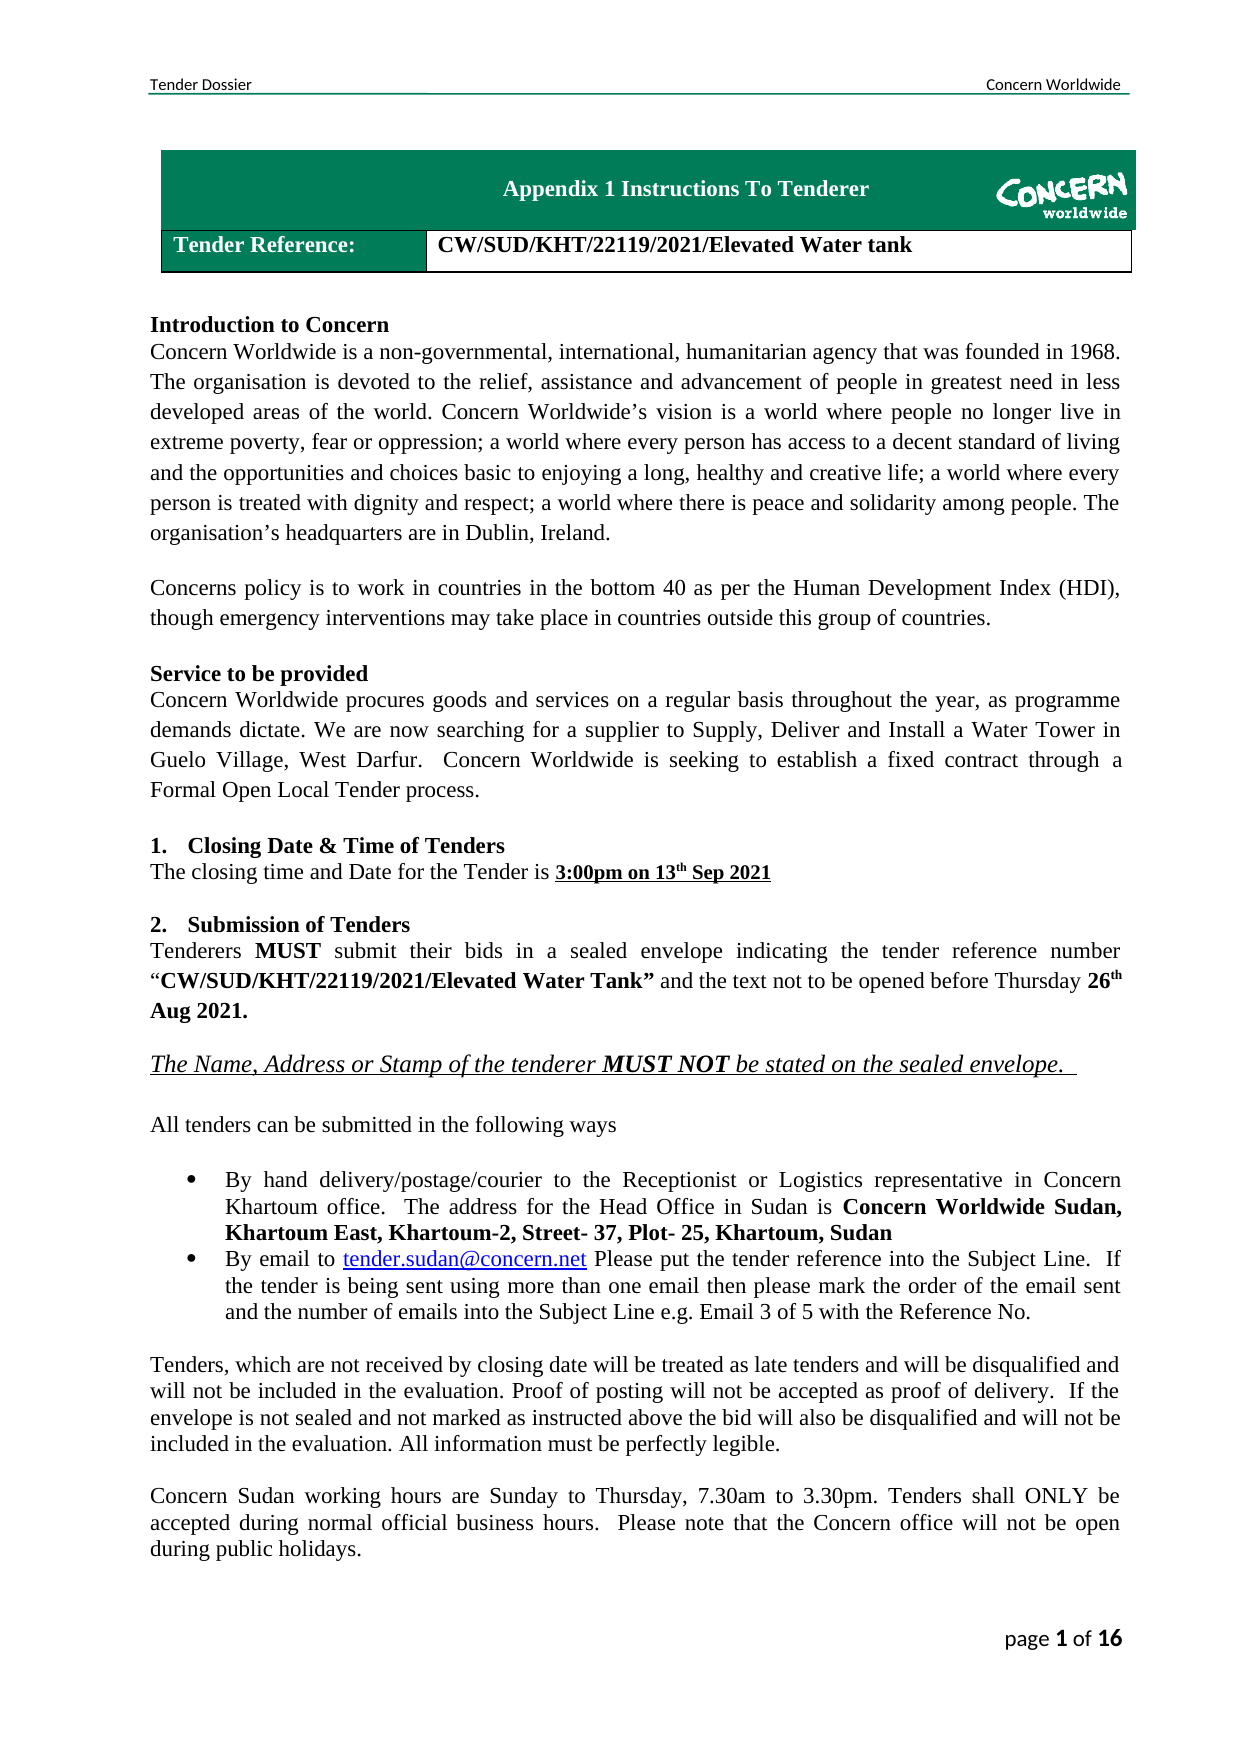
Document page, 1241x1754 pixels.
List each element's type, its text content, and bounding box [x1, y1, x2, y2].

text Concern Worldwide is a non-governmental, international, humanitarian agency that was founded in 1968. The organisation is devoted to the relief, assistance and advancement of people in greatest need in less developed areas of the world. Concern Worldwide’s vision is a world where people no longer live in extreme poverty, fear or oppression; a world where every person has access to a decent standard of living and the opportunities and choices basic to enjoying a long, healthy and creative life; a world where every person is treated with dignity and respect; a world where there is peace and solidarity among people. The organisation’s headquarters are in . [150, 338, 1122, 545]
table_header Appendix 1 Instructions To Tenderer [161, 150, 1136, 230]
text All tenders can be submitted in the following ways [150, 1111, 1122, 1137]
picture [979, 158, 1149, 241]
text The closing time and Date for the Tender is 3:00pm on 13th Sep 2021 [150, 858, 1122, 884]
text Service to be provided [150, 659, 1122, 686]
table_header CW/SUD/KHT/22119/2021/Elevated Water tank [427, 231, 1131, 271]
text Concern Worldwide procures goods and services on a regular basis throughout the year, as programme demands dictate. We are now searching for a supplier to Supply, Deliver and Install a Water Tower in Guelo Village, West Darfur. Concern Worldwide is seeking to establish a fixed contract through a Formal Open Local Tender process. [150, 686, 1122, 803]
text Concern Sudan working hours are Sunday to Thursday, 7.30am to 3.30pm. Tenders shall ONLY be accepted during normal official business hours. Please note that the Concern office will not be open during public holidays. [150, 1483, 1122, 1562]
table_header Tender Reference: [162, 231, 426, 271]
list By email to tender.sudan@concern.net Please put the tender reference into the Subject Line. If the tender is being sent using more than one email then please mark the order of the email sent and the number of emails into the Subject Line e.g. Email 3 of 5 with the Reference No. [187, 1245, 1122, 1324]
text Introduction to Concern [150, 311, 1122, 338]
text The Name, Address or Stamp of the tenderer MUST NOT be stated on the sealed envelope. [150, 1049, 1122, 1077]
text Concerns policy is to work in countries in the bottom 40 as per the Human Development Index (HDI), though emergency interventions may take place in countries outside this group of countries. [150, 574, 1122, 631]
text Tenders, which are not received by closing date will be treated as late tenders and will be disqualified and will not be included in the evaluation. Proof of posting will not be accepted as proof of delivery. If the envelope is not sealed and not marked as instructed above the bid will also be disqualified and will not be included in the evaluation. All information must be perfectly legible. [150, 1351, 1122, 1456]
list By hand delivery/postage/courier to the Receptionist or Logistics representative in Concern Khartoum office. The address for the Head Office in Sudan is Concern Worldwide Sudan, Khartoum East, Khartoum-2, Street- 37, Plot- 25, Khartoum, Sudan [187, 1166, 1122, 1245]
list Submission of Tenders [150, 911, 1122, 937]
list Closing Date & Time of Tenders [150, 832, 1122, 858]
text Tenderers MUST submit their bids in a sealed envelope indicating the tender reference number “CW/SUD/KHT/22119/2021/Elevated Water Tank” and the text not to be opened before Thursday 26th Aug 2021. [150, 937, 1122, 1024]
